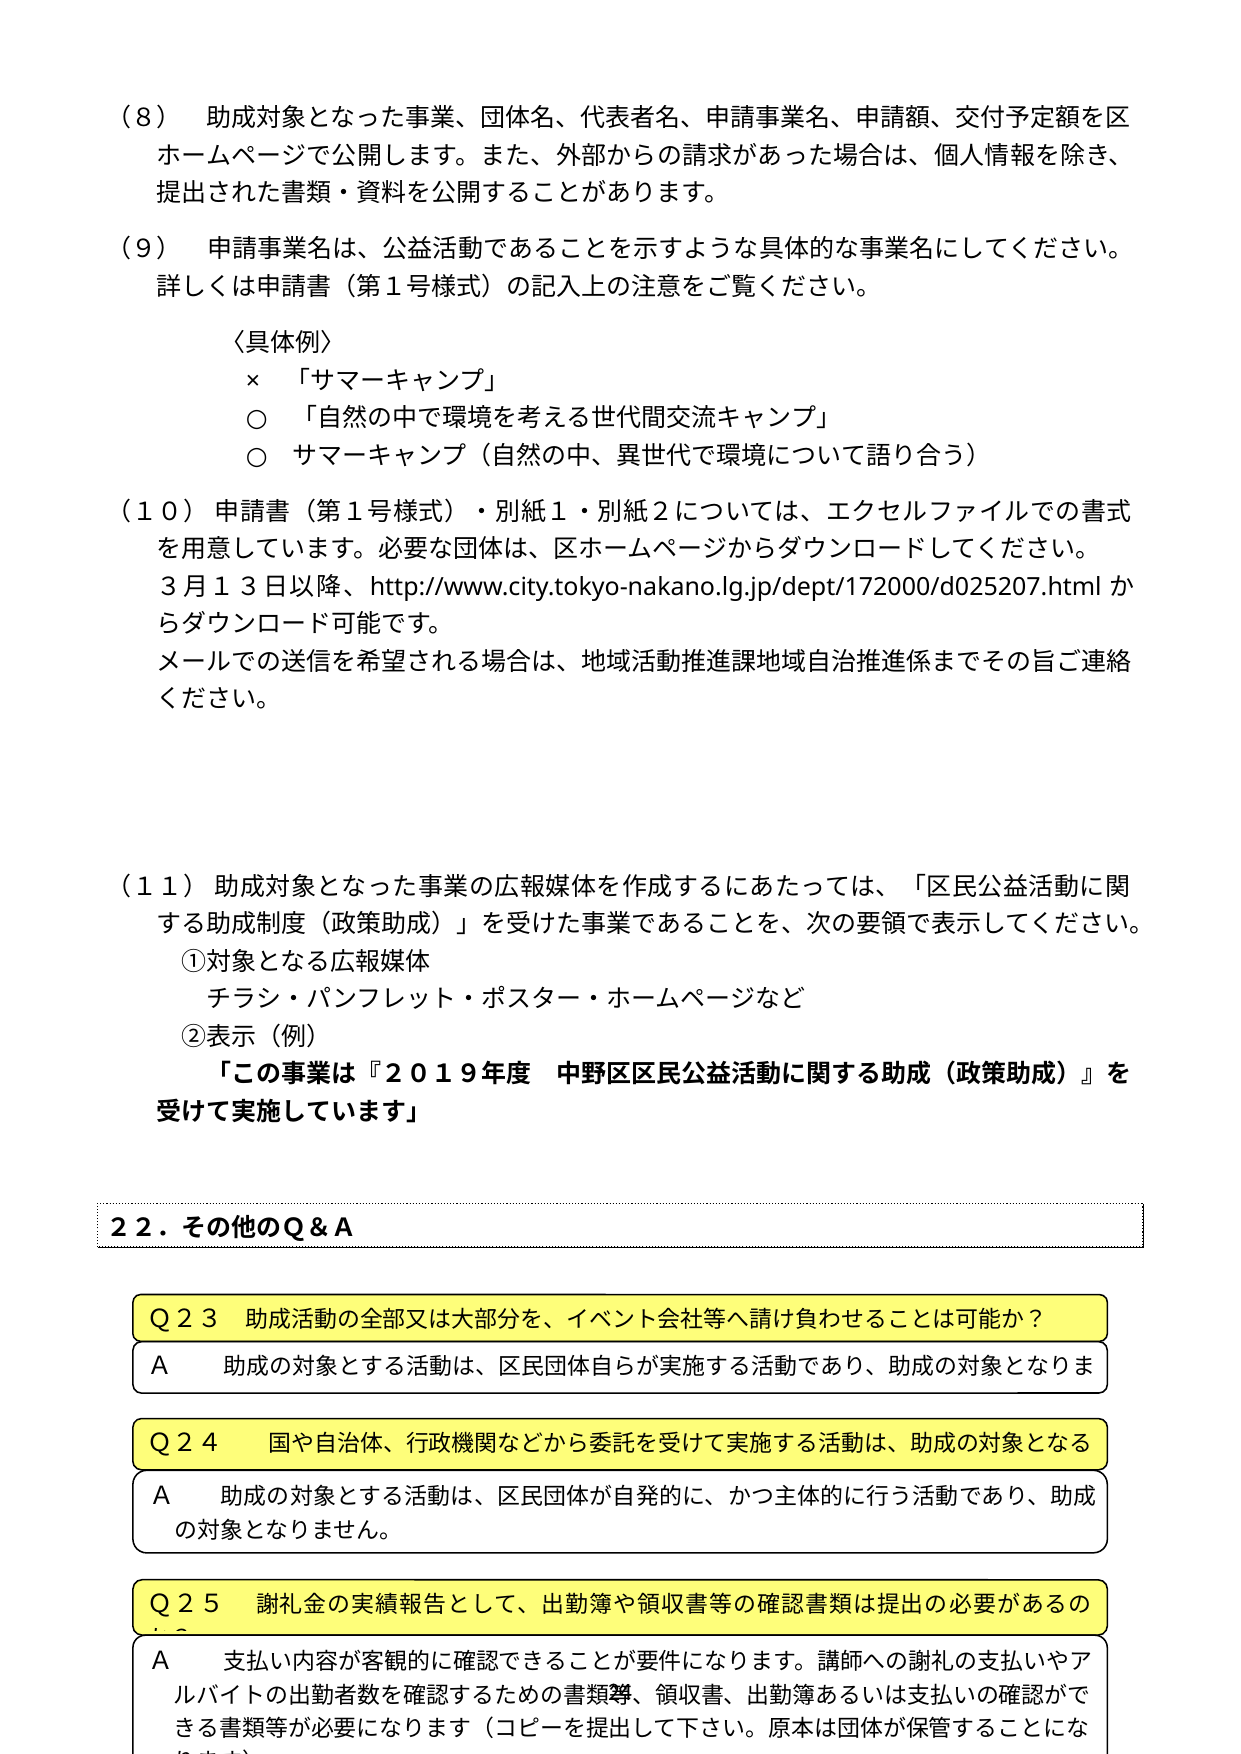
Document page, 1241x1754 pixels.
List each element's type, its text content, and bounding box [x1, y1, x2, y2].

text メールでの送信を希望される場合は、地域活動推進課地域自治推進係までその旨ご連絡ください。 [156, 641, 1134, 716]
text ○ 「自然の中で環境を考える世代間交流キャンプ」 [221, 397, 1134, 434]
text （８） 助成対象となった事業、団体名、代表者名、申請事業名、申請額、交付予定額を区ホームページで公開します。また、外部からの請求があった場合は、個人情報を除き、提出された書類・資料を公開することがあります。 [106, 97, 1134, 209]
text ２２．その他のＱ＆Ａ [97, 1203, 1143, 1247]
text チラシ・パンフレット・ポスター・ホームページなど [106, 978, 1134, 1016]
text （１０） 申請書（第１号様式）・別紙１・別紙２については、エクセルファイルでの書式を用意しています。必要な団体は、区ホームページからダウンロードしてください。 [106, 491, 1134, 566]
text （９） 申請事業名は、公益活動であることを示すような具体的な事業名にしてください。詳しくは申請書（第１号様式）の記入上の注意をご覧ください。 [106, 228, 1134, 303]
text ②表示（例） [106, 1016, 1134, 1053]
text ①対象となる広報媒体 [106, 941, 1134, 978]
text × 「サマーキャンプ」 [221, 359, 1134, 397]
text 「この事業は『２０１９年度 中野区区民公益活動に関する助成（政策助成）』を受けて実施しています」 [106, 1053, 1134, 1128]
text ○ サマーキャンプ（自然の中、異世代で環境について語り合う） [221, 434, 1134, 472]
text ３月１３日以降、http://www.city.tokyo-nakano.lg.jp/dept/172000/d025207.htmlからダウンロード可能です。 [156, 566, 1134, 641]
text （１１） 助成対象となった事業の広報媒体を作成するにあたっては、「区民公益活動に関する助成制度（政策助成）」を受けた事業であることを、次の要領で表示してください。 [106, 866, 1134, 941]
text 〈具体例〉 [221, 322, 1134, 359]
